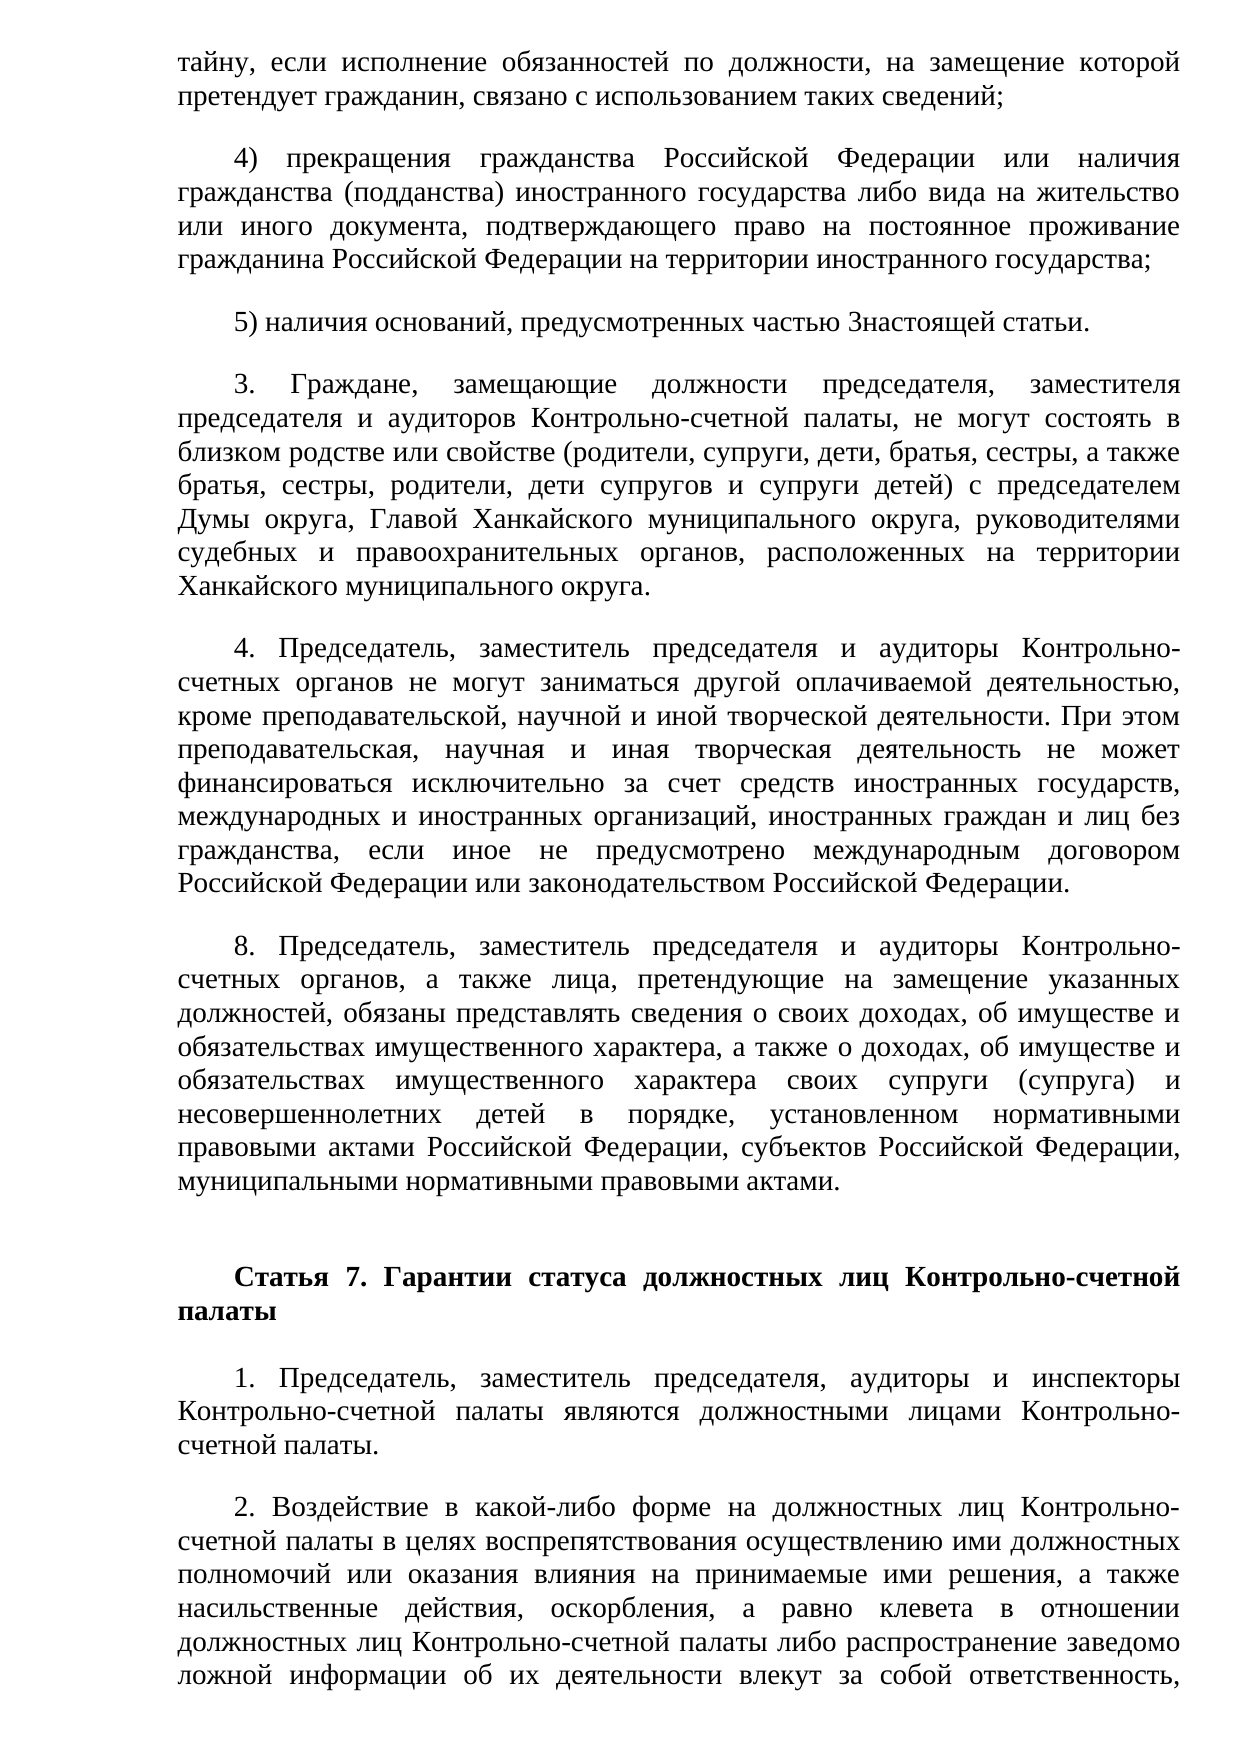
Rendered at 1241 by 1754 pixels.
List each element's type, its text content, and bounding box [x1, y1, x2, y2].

title Статья 7. Гарантии статуса должностных лиц Контрольно-счетной палаты [177, 1259, 1181, 1326]
text 4. Председатель, заместитель председателя и аудиторы Контрольно-счетных органов не могут заниматься другой оплачиваемой деятельностью, кроме преподавательской, научной и иной творческой деятельности. При этом преподавательская, научная и иная творческая деятельность не может финансироваться исключительно за счет средств иностранных государств, международных и иностранных организаций, иностранных граждан и лиц без гражданства, если иное не предусмотрено международным договором Российской Федерации или законодательством Российской Федерации. [177, 631, 1181, 899]
text 3. Граждане, замещающие должности председателя, заместителя председателя и аудиторов Контрольно-счетной палаты, не могут состоять в близком родстве или свойстве (родители, супруги, дети, братья, сестры, а также братья, сестры, родители, дети супругов и супруги детей) с председателем Думы округа, Главой Ханкайского муниципального округа, руководителями судебных и правоохранительных органов, расположенных на территории Ханкайского муниципального округа. [177, 367, 1181, 601]
text 4) прекращения гражданства Российской Федерации или наличия гражданства (подданства) иностранного государства либо вида на жительство или иного документа, подтверждающего право на постоянное проживание гражданина Российской Федерации на территории иностранного государства; [177, 141, 1181, 275]
text 8. Председатель, заместитель председателя и аудиторы Контрольно-счетных органов, а также лица, претендующие на замещение указанных должностей, обязаны представлять сведения о своих доходах, об имуществе и обязательствах имущественного характера, а также о доходах, об имуществе и обязательствах имущественного характера своих супруги (супруга) и несовершеннолетних детей в порядке, установленном нормативными правовыми актами Российской Федерации, субъектов Российской Федерации, муниципальными нормативными правовыми актами. [177, 928, 1181, 1196]
text 1. Председатель, заместитель председателя, аудиторы и инспекторы Контрольно-счетной палаты являются должностными лицами Контрольно-счетной палаты. [177, 1360, 1181, 1460]
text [177, 44, 1181, 111]
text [177, 1489, 1181, 1691]
text 5) наличия оснований, предусмотренных частью 3настоящей статьи. [177, 304, 1181, 337]
